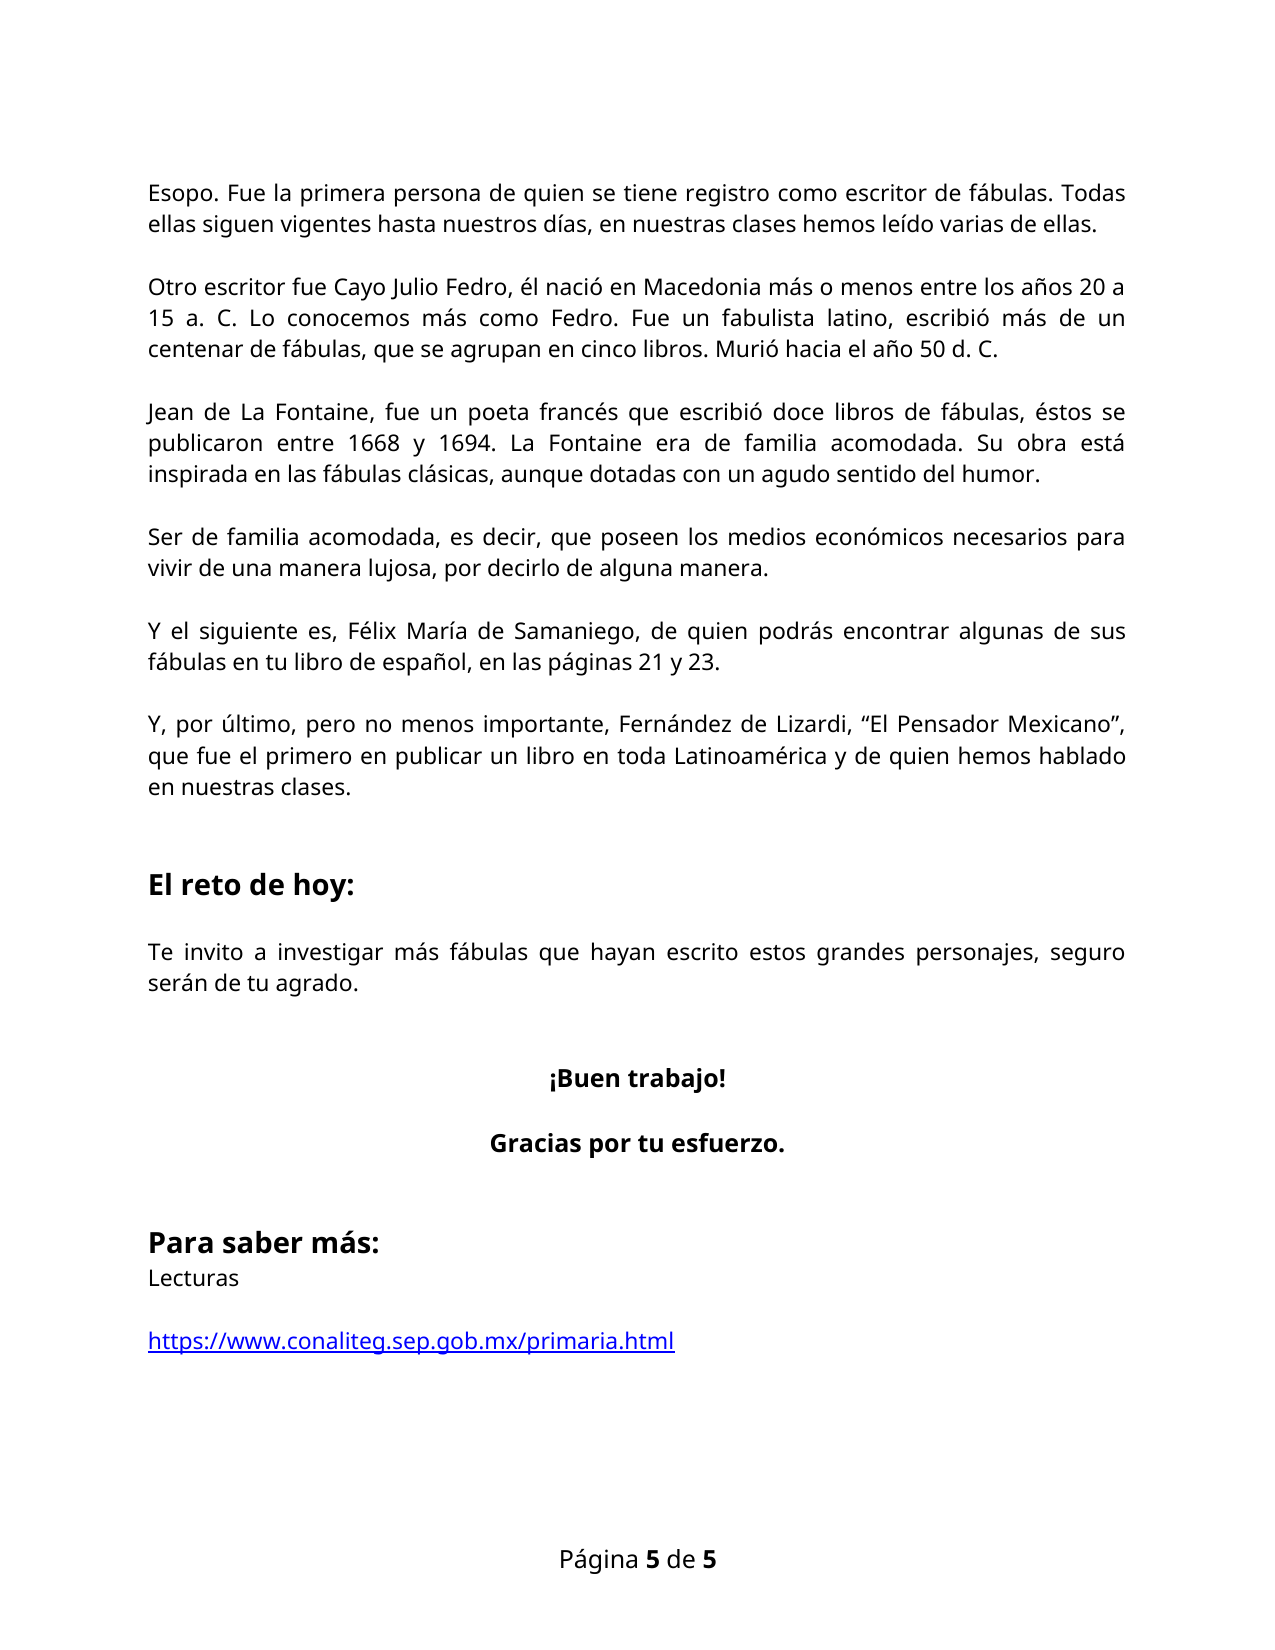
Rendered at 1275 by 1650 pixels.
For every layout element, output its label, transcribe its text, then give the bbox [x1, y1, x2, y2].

text https://www.conaliteg.sep.gob.mx/primaria.html [148, 1325, 1127, 1356]
text Te invito a investigar más fábulas que hayan escrito estos grandes personajes, seguro serán de tu agrado. [148, 936, 1127, 998]
text Lecturas [148, 1262, 1127, 1293]
text Para saber más: [148, 1222, 1127, 1262]
text Gracias por tu esfuerzo. [148, 1126, 1127, 1160]
text Ser de familia acomodada, es decir, que poseen los medios económicos necesarios para vivir de una manera lujosa, por decirlo de alguna manera. [148, 521, 1127, 583]
text El reto de hoy: [148, 865, 1127, 904]
text Y el siguiente es, Félix María de Samaniego, de quien podrás encontrar algunas de sus fábulas en tu libro de español, en las páginas 21 y 23. [148, 615, 1127, 677]
text Esopo. Fue la primera persona de quien se tiene registro como escritor de fábulas. Todas ellas siguen vigentes hasta nuestros días, en nuestras clases hemos leído varias de ellas. [148, 177, 1127, 240]
text ¡Buen trabajo! [148, 1061, 1127, 1095]
text Otro escritor fue Cayo Julio Fedro, él nació en Macedonia más o menos entre los años 20 a 15 a. C. Lo conocemos más como Fedro. Fue un fabulista latino, escribió más de un centenar de fábulas, que se agrupan en cinco libros. Murió hacia el año 50 d. C. [148, 271, 1127, 365]
text Y, por último, pero no menos importante, Fernández de Lizardi, “El Pensador Mexicano”, que fue el primero en publicar un libro en toda Latinoamérica y de quien hemos hablado en nuestras clases. [148, 708, 1127, 802]
text Jean de La Fontaine, fue un poeta francés que escribió doce libros de fábulas, éstos se publicaron entre 1668 y 1694. La Fontaine era de familia acomodada. Su obra está inspirada en las fábulas clásicas, aunque dotadas con un agudo sentido del humor. [148, 396, 1127, 490]
